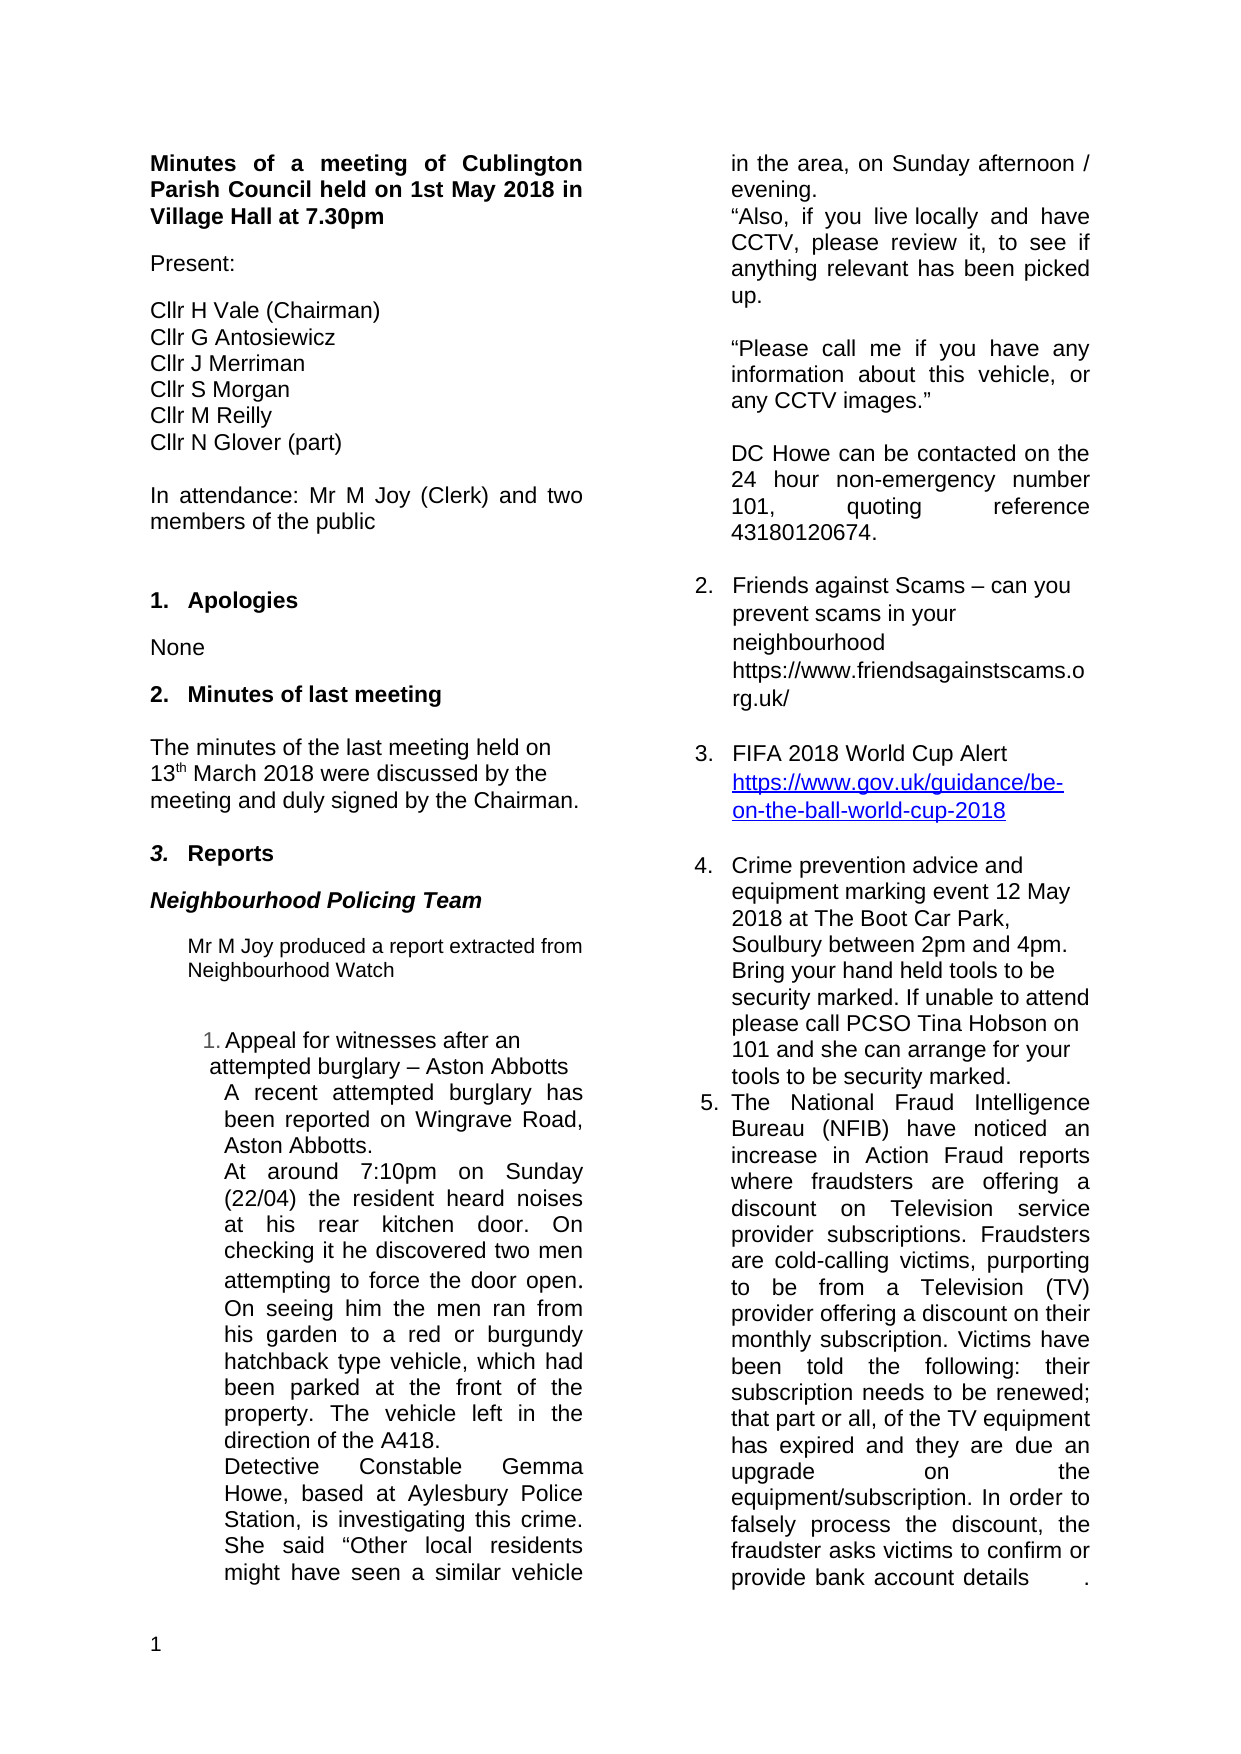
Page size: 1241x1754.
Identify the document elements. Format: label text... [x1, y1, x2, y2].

text Cllr N Glover (part) [150, 429, 583, 455]
list Appeal for witnesses after an attempted burglary – Aston Abbotts [202, 1027, 583, 1079]
list FIFA 2018 World Cup Alert https://www.gov.uk/guidance/be-on-the-ball-world-cup-2018 [694, 740, 1090, 823]
list Reports [150, 839, 583, 866]
list Minutes of last meeting [150, 681, 583, 708]
text Detective Constable Gemma Howe, based at Aylesbury Police Station, is investigating this crime. She said “Other local residents might have seen a similar vehicle in the area, on Sunday afternoon / evening. [224, 1453, 583, 1585]
list Friends against Scams – can you prevent scams in your neighbourhood https://www.friendsagainstscams.org.uk/ [694, 572, 1090, 712]
text “Also, if you live locally and have CCTV, please review it, to see if anything relevant has been picked up. [731, 203, 1090, 308]
text “Please call me if you have any information about this vehicle, or any CCTV images.” [731, 334, 1090, 413]
text DC Howe can be contacted on the 24 hour non-emergency number 101, quoting reference 43180120674. [731, 440, 1090, 545]
text In attendance: Mr M Joy (Clerk) and two members of the public [150, 482, 583, 534]
text Detective Constable Gemma Howe, based at Aylesbury Police Station, is investigating this crime. She said “Other local residents might have seen a similar vehicle in the area, on Sunday afternoon / evening. [731, 150, 1090, 203]
list The minutes of the last meeting held on 13th March 2018 were discussed by the meeting and duly signed by the Chairman. [150, 734, 583, 813]
text Cllr M Reilly [150, 402, 583, 429]
list Apologies [150, 587, 583, 613]
text Neighbourhood Policing Team [150, 887, 583, 913]
text Cllr G Antosiewicz [150, 323, 583, 350]
text Minutes of a meeting of Cublington Parish Council held on 1st May 2018 in Village Hall at 7.30pm [150, 150, 583, 229]
text None [150, 634, 583, 661]
text Cllr S Morgan [150, 376, 583, 402]
list Mr M Joy produced a report extracted from Neighbourhood Watch [187, 934, 583, 982]
text Cllr H Vale (Chairman) [150, 297, 583, 323]
text At around 7:10pm on Sunday (22/04) the resident heard noises at his rear kitchen door. On checking it he discovered two men attempting to force the door open. On seeing him the men ran from his garden to a red or burgundy hatchback type vehicle, which had been parked at the front of the property. The vehicle left in the direction of the A418. [224, 1158, 583, 1453]
text Present: [150, 250, 583, 276]
text A recent attempted burglary has been reported on Wingrave Road, Aston Abbotts. [224, 1079, 583, 1158]
text Cllr J Merriman [150, 350, 583, 376]
list Crime prevention advice and equipment marking event 12 May 2018 at The Boot Car Park, Soulbury between 2pm and 4pm. Bring your hand held tools to be security marked. If unable to attend please call PCSO Tina Hobson on 101 and she can arrange for your tools to be security marked. [694, 852, 1090, 1089]
